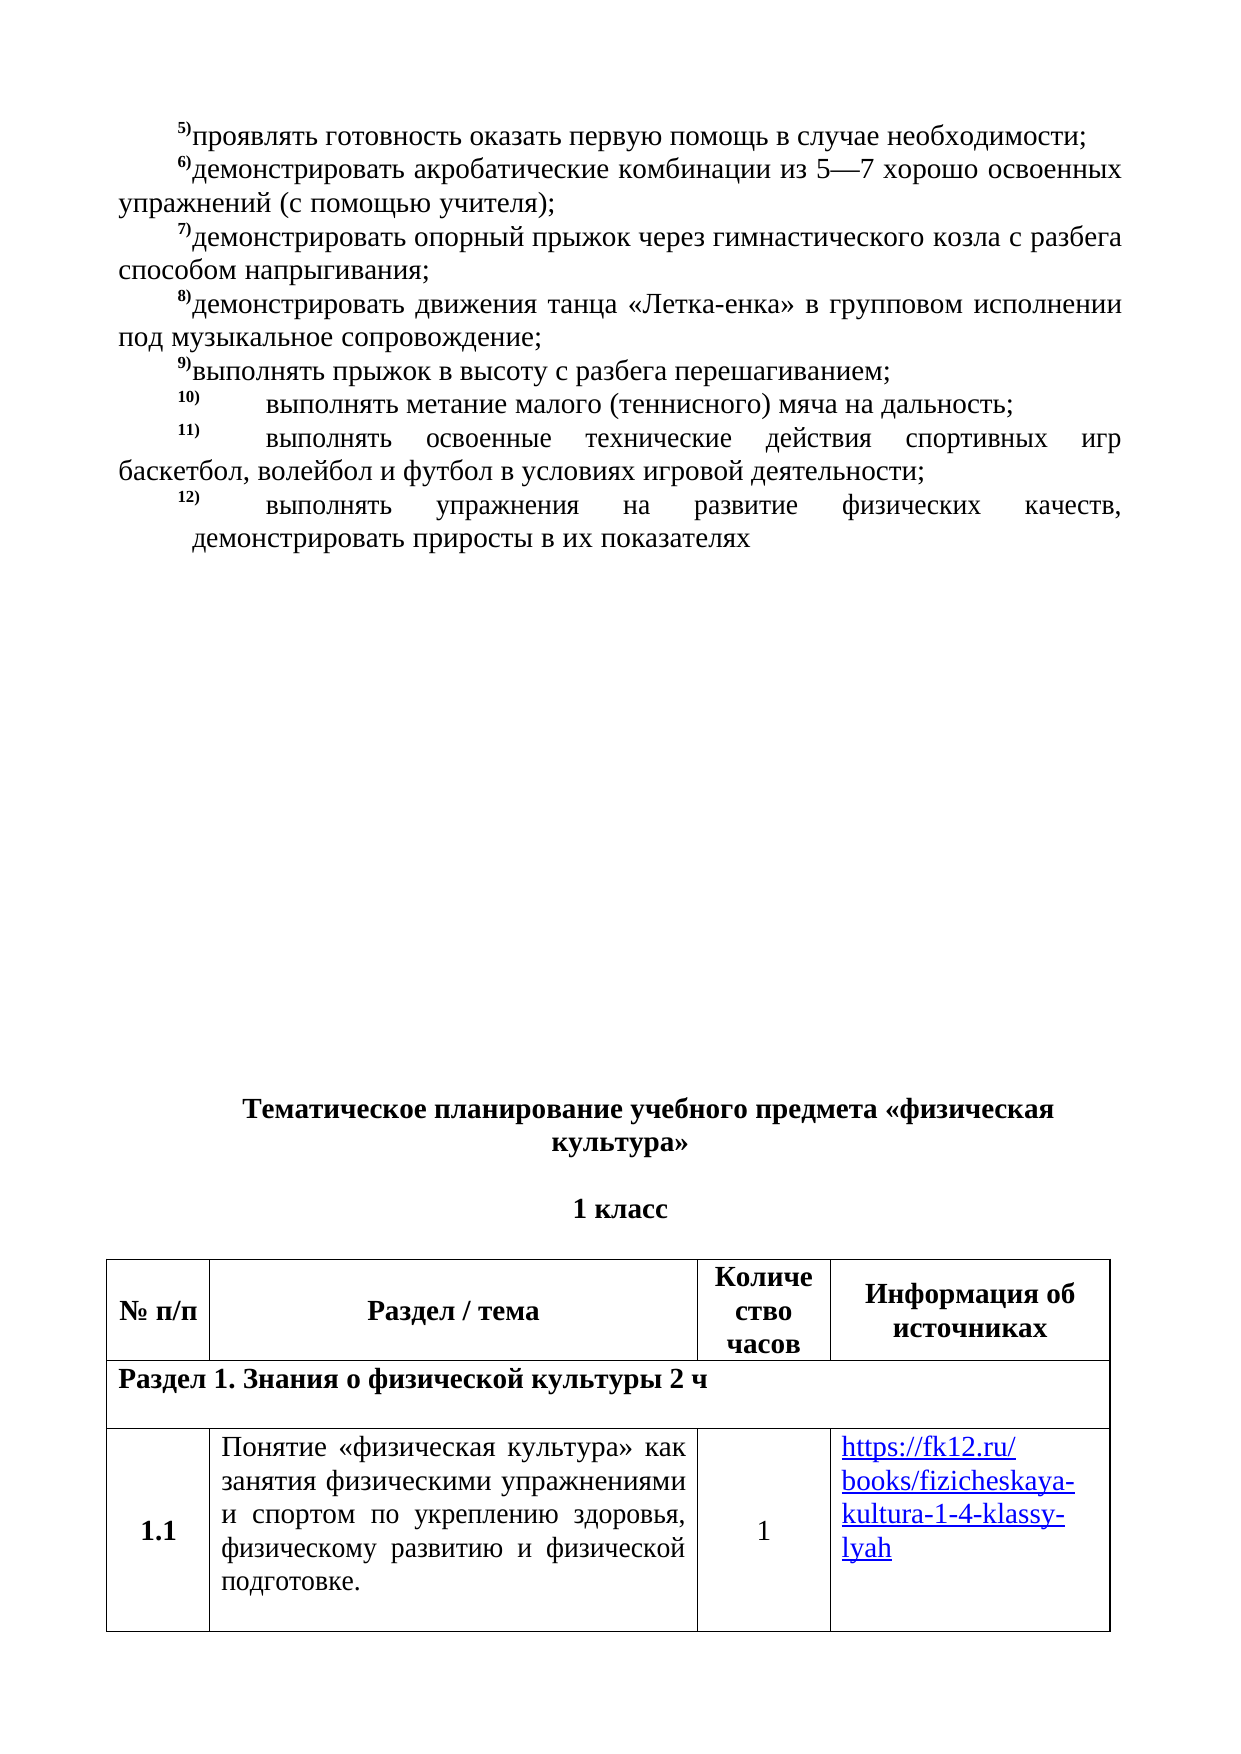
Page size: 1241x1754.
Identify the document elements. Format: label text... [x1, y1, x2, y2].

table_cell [831, 1429, 1109, 1631]
table_cell 1 [698, 1429, 830, 1631]
list выполнять освоенные технические действия спортивных игр баскетбол, волейбол и футбол в условиях игровой деятельности; [118, 420, 1122, 487]
list выполнять метание малого (теннисного) мяча на дальность; [118, 386, 1122, 420]
table_header Количество часов [698, 1260, 830, 1360]
list выполнять упражнения на развитие физических качеств, демонстрировать приросты в их показателях [177, 487, 1122, 554]
list демонстрировать опорный прыжок через гимнастического козла с разбега способом напрыгивания; [118, 219, 1122, 286]
list выполнять прыжок в высоту с разбега перешагиванием; [118, 353, 1122, 386]
table_header № п/п [107, 1260, 209, 1360]
table_header Раздел / тема [210, 1260, 697, 1360]
list демонстрировать акробатические комбинации из 5—7 хорошо освоенных упражнений (с помощью учителя); [118, 152, 1122, 219]
text 1 класс [118, 1191, 1122, 1225]
table_header Информация об источниках [831, 1260, 1109, 1360]
table_cell Раздел 1. Знания о физической культуры 2 ч [107, 1361, 1109, 1428]
table_cell 1.1 [107, 1429, 209, 1631]
text Тематическое планирование учебного предмета «физическая культура» [118, 1091, 1122, 1158]
table_cell Понятие «физическая культура» как занятия физическими упражнениями и спортом по укреплению здоровья, физическому развитию и физической подготовке. [210, 1429, 697, 1631]
list демонстрировать движения танца «Летка-енка» в групповом исполнении под музыкальное сопровождение; [118, 286, 1122, 353]
list проявлять готовность оказать первую помощь в случае необходимости; [118, 118, 1122, 152]
